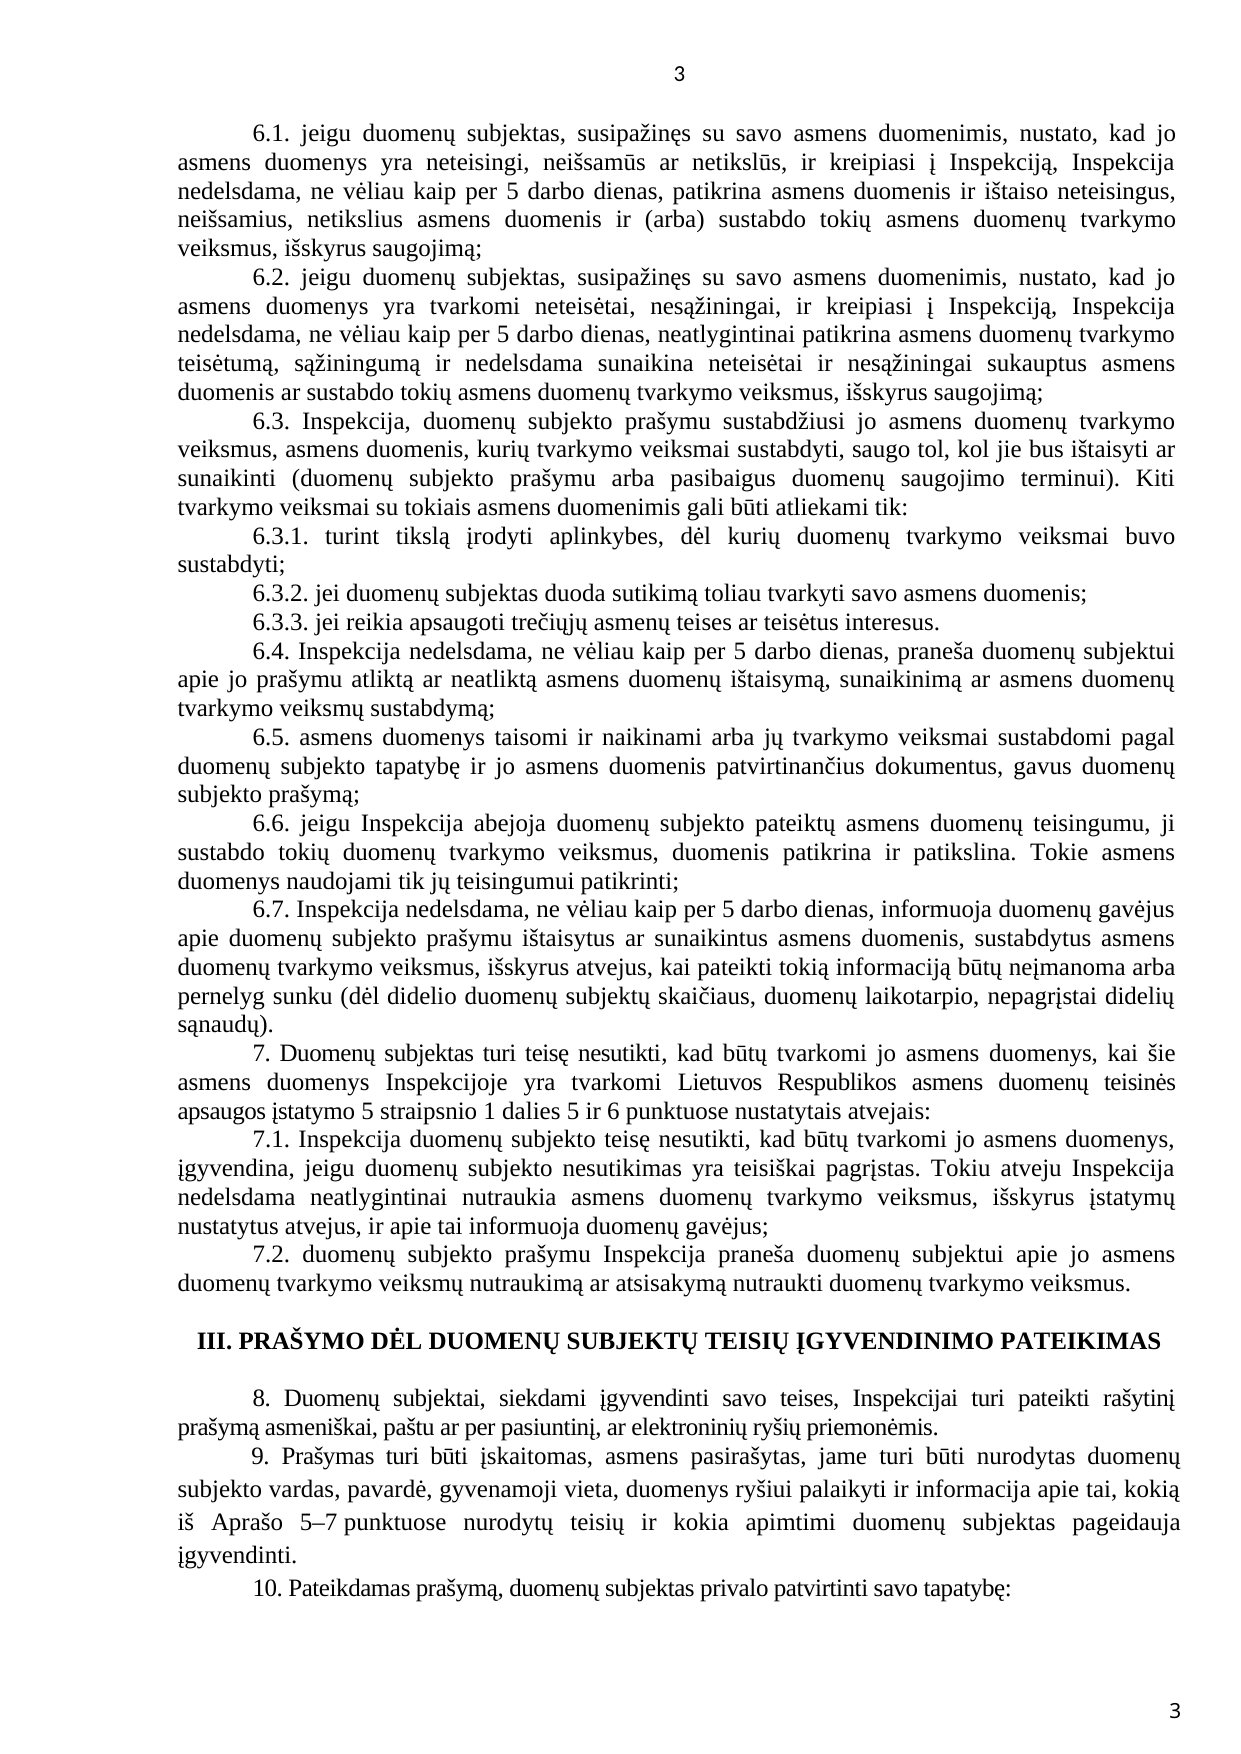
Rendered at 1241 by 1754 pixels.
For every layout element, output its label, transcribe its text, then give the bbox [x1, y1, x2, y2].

text III. PRAŠYMO DĖL DUOMENŲ SUBJEKTŲ TEISIŲ ĮGYVENDINIMO PATEIKIMAS [177, 1326, 1181, 1354]
text 6.3.3. jei reikia apsaugoti trečiųjų asmenų teises ar teisėtus interesus. [177, 607, 1176, 636]
text 6.3. Inspekcija, duomenų subjekto prašymu sustabdžiusi jo asmens duomenų tvarkymo veiksmus, asmens duomenis, kurių tvarkymo veiksmai sustabdyti, saugo tol, kol jie bus ištaisyti ar sunaikinti (duomenų subjekto prašymu arba pasibaigus duomenų saugojimo terminui). Kiti tvarkymo veiksmai su tokiais asmens duomenimis gali būti atliekami tik: [177, 406, 1176, 521]
text 6.6. jeigu Inspekcija abejoja duomenų subjekto pateiktų asmens duomenų teisingumu, ji sustabdo tokių duomenų tvarkymo veiksmus, duomenis patikrina ir patikslina. Tokie asmens duomenys naudojami tik jų teisingumui patikrinti; [177, 808, 1176, 894]
text 6.7. Inspekcija nedelsdama, ne vėliau kaip per 5 darbo dienas, informuoja duomenų gavėjus apie duomenų subjekto prašymu ištaisytus ar sunaikintus asmens duomenis, sustabdytus asmens duomenų tvarkymo veiksmus, išskyrus atvejus, kai pateikti tokią informaciją būtų neįmanoma arba pernelyg sunku (dėl didelio duomenų subjektų skaičiaus, duomenų laikotarpio, nepagrįstai didelių sąnaudų). [177, 894, 1176, 1038]
text 8. Duomenų subjektai, siekdami įgyvendinti savo teises, Inspekcijai turi pateikti rašytinį prašymą asmeniškai, paštu ar per pasiuntinį, ar elektroninių ryšių priemonėmis. [177, 1383, 1176, 1441]
text 6.1. jeigu duomenų subjektas, susipažinęs su savo asmens duomenimis, nustato, kad jo asmens duomenys yra neteisingi, neišsamūs ar netikslūs, ir kreipiasi į Inspekciją, Inspekcija nedelsdama, ne vėliau kaip per 5 darbo dienas, patikrina asmens duomenis ir ištaiso neteisingus, neišsamius, netikslius asmens duomenis ir (arba) sustabdo tokių asmens duomenų tvarkymo veiksmus, išskyrus saugojimą; [177, 118, 1176, 262]
text 7.1. Inspekcija duomenų subjekto teisę nesutikti, kad būtų tvarkomi jo asmens duomenys, įgyvendina, jeigu duomenų subjekto nesutikimas yra teisiškai pagrįstas. Tokiu atveju Inspekcija nedelsdama neatlygintinai nutraukia asmens duomenų tvarkymo veiksmus, išskyrus įstatymų nustatytus atvejus, ir apie tai informuoja duomenų gavėjus; [177, 1124, 1176, 1239]
text 6.3.1. turint tikslą įrodyti aplinkybes, dėl kurių duomenų tvarkymo veiksmai buvo sustabdyti; [177, 521, 1176, 578]
text 6.5. asmens duomenys taisomi ir naikinami arba jų tvarkymo veiksmai sustabdomi pagal duomenų subjekto tapatybę ir jo asmens duomenis patvirtinančius dokumentus, gavus duomenų subjekto prašymą; [177, 722, 1176, 808]
text 10. Pateikdamas prašymą, duomenų subjektas privalo patvirtinti savo tapatybę: [177, 1573, 1176, 1602]
text 6.2. jeigu duomenų subjektas, susipažinęs su savo asmens duomenimis, nustato, kad jo asmens duomenys yra tvarkomi neteisėtai, nesąžiningai, ir kreipiasi į Inspekciją, Inspekcija nedelsdama, ne vėliau kaip per 5 darbo dienas, neatlygintinai patikrina asmens duomenų tvarkymo teisėtumą, sąžiningumą ir nedelsdama sunaikina neteisėtai ir nesąžiningai sukauptus asmens duomenis ar sustabdo tokių asmens duomenų tvarkymo veiksmus, išskyrus saugojimą; [177, 262, 1176, 406]
text 9. Prašymas turi būti įskaitomas, asmens pasirašytas, jame turi būti nurodytas duomenų subjekto vardas, pavardė, gyvenamoji vieta, duomenys ryšiui palaikyti ir informacija apie tai, kokią iš Aprašo 5–7 punktuose nurodytų teisių ir kokia apimtimi duomenų subjektas pageidauja įgyvendinti. [177, 1441, 1181, 1568]
text 7. Duomenų subjektas turi teisę nesutikti, kad būtų tvarkomi jo asmens duomenys, kai šie asmens duomenys Inspekcijoje yra tvarkomi Lietuvos Respublikos asmens duomenų teisinės apsaugos įstatymo 5 straipsnio 1 dalies 5 ir 6 punktuose nustatytais atvejais: [177, 1038, 1176, 1124]
text 6.4. Inspekcija nedelsdama, ne vėliau kaip per 5 darbo dienas, praneša duomenų subjektui apie jo prašymu atliktą ar neatliktą asmens duomenų ištaisymą, sunaikinimą ar asmens duomenų tvarkymo veiksmų sustabdymą; [177, 636, 1176, 722]
text 6.3.2. jei duomenų subjektas duoda sutikimą toliau tvarkyti savo asmens duomenis; [177, 578, 1176, 607]
text 7.2. duomenų subjekto prašymu Inspekcija praneša duomenų subjektui apie jo asmens duomenų tvarkymo veiksmų nutraukimą ar atsisakymą nutraukti duomenų tvarkymo veiksmus. [177, 1239, 1176, 1297]
